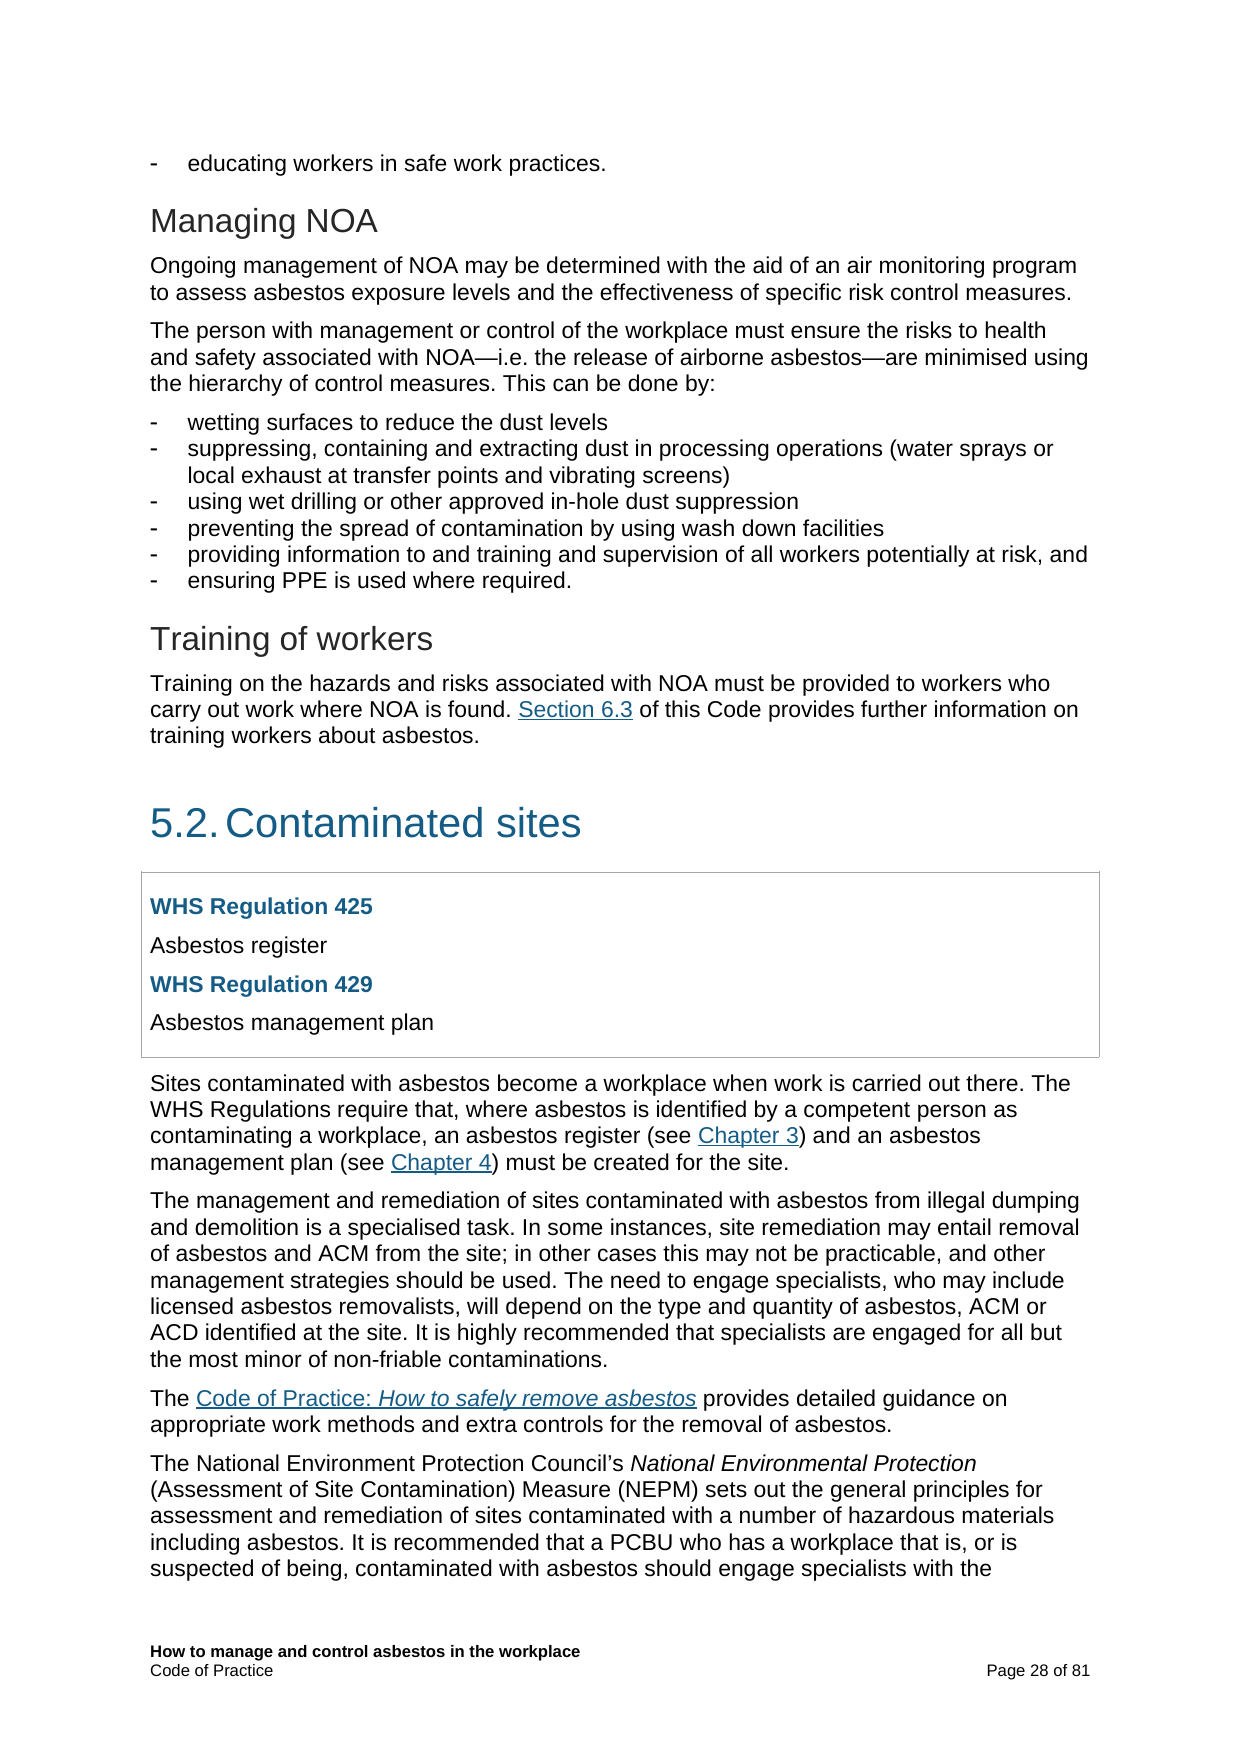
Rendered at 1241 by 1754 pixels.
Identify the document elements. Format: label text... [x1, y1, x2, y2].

list providing information to and training and supervision of all workers potentially at risk, and [150, 541, 1090, 567]
text Asbestos register [142, 910, 1099, 949]
list using wet drilling or other approved in-hole dust suppression [150, 488, 1090, 514]
subtitle Managing NOA [150, 201, 1090, 240]
text Ongoing management of NOA may be determined with the aid of an air monitoring program to assess asbestos exposure levels and the effectiveness of specific risk control measures. [150, 252, 1090, 305]
subtitle Training of workers [150, 618, 1090, 657]
text The person with management or control of the workplace must ensure the risks to health and safety associated with NOA—i.e. the release of airborne asbestos—are minimised using the hierarchy of control measures. This can be done by: [150, 317, 1090, 397]
text Sites contaminated with asbestos become a workplace when work is carried out there. The WHS Regulations require that, where asbestos is identified by a competent person as contaminating a workplace, an asbestos register (see Chapter 3) and an asbestos management plan (see Chapter 4) must be created for the site. [150, 1069, 1090, 1175]
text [150, 1450, 1090, 1581]
list educating workers in safe work practices. [150, 150, 1090, 176]
text The management and remediation of sites contaminated with asbestos from illegal dumping and demolition is a specialised task. In some instances, site remediation may entail removal of asbestos and ACM from the site; in other cases this may not be practicable, and other management strategies should be used. The need to engage specialists, who may include licensed asbestos removalists, will depend on the type and quantity of asbestos, ACM or ACD identified at the site. It is highly recommended that specialists are engaged for all but the most minor of non-friable contaminations. [150, 1187, 1090, 1372]
list suppressing, containing and extracting dust in processing operations (water sprays or local exhaust at transfer points and vibrating screens) [150, 435, 1090, 488]
text Asbestos management plan [142, 988, 1099, 1057]
text Training on the hazards and risks associated with NOA must be provided to workers who carry out work where NOA is found. Section 6.3 of this Code provides further information on training workers about asbestos. [150, 669, 1090, 748]
text WHS Regulation 429 [142, 949, 1099, 988]
subtitle Contaminated sites [150, 798, 1090, 846]
list preventing the spread of contamination by using wash down facilities [150, 514, 1090, 541]
text WHS Regulation 425 [142, 873, 1099, 910]
text The Code of Practice: How to safely remove asbestos provides detailed guidance on appropriate work methods and extra controls for the removal of asbestos. [150, 1384, 1090, 1437]
list ensuring PPE is used where required. [150, 567, 1090, 593]
list wetting surfaces to reduce the dust levels [150, 409, 1090, 435]
